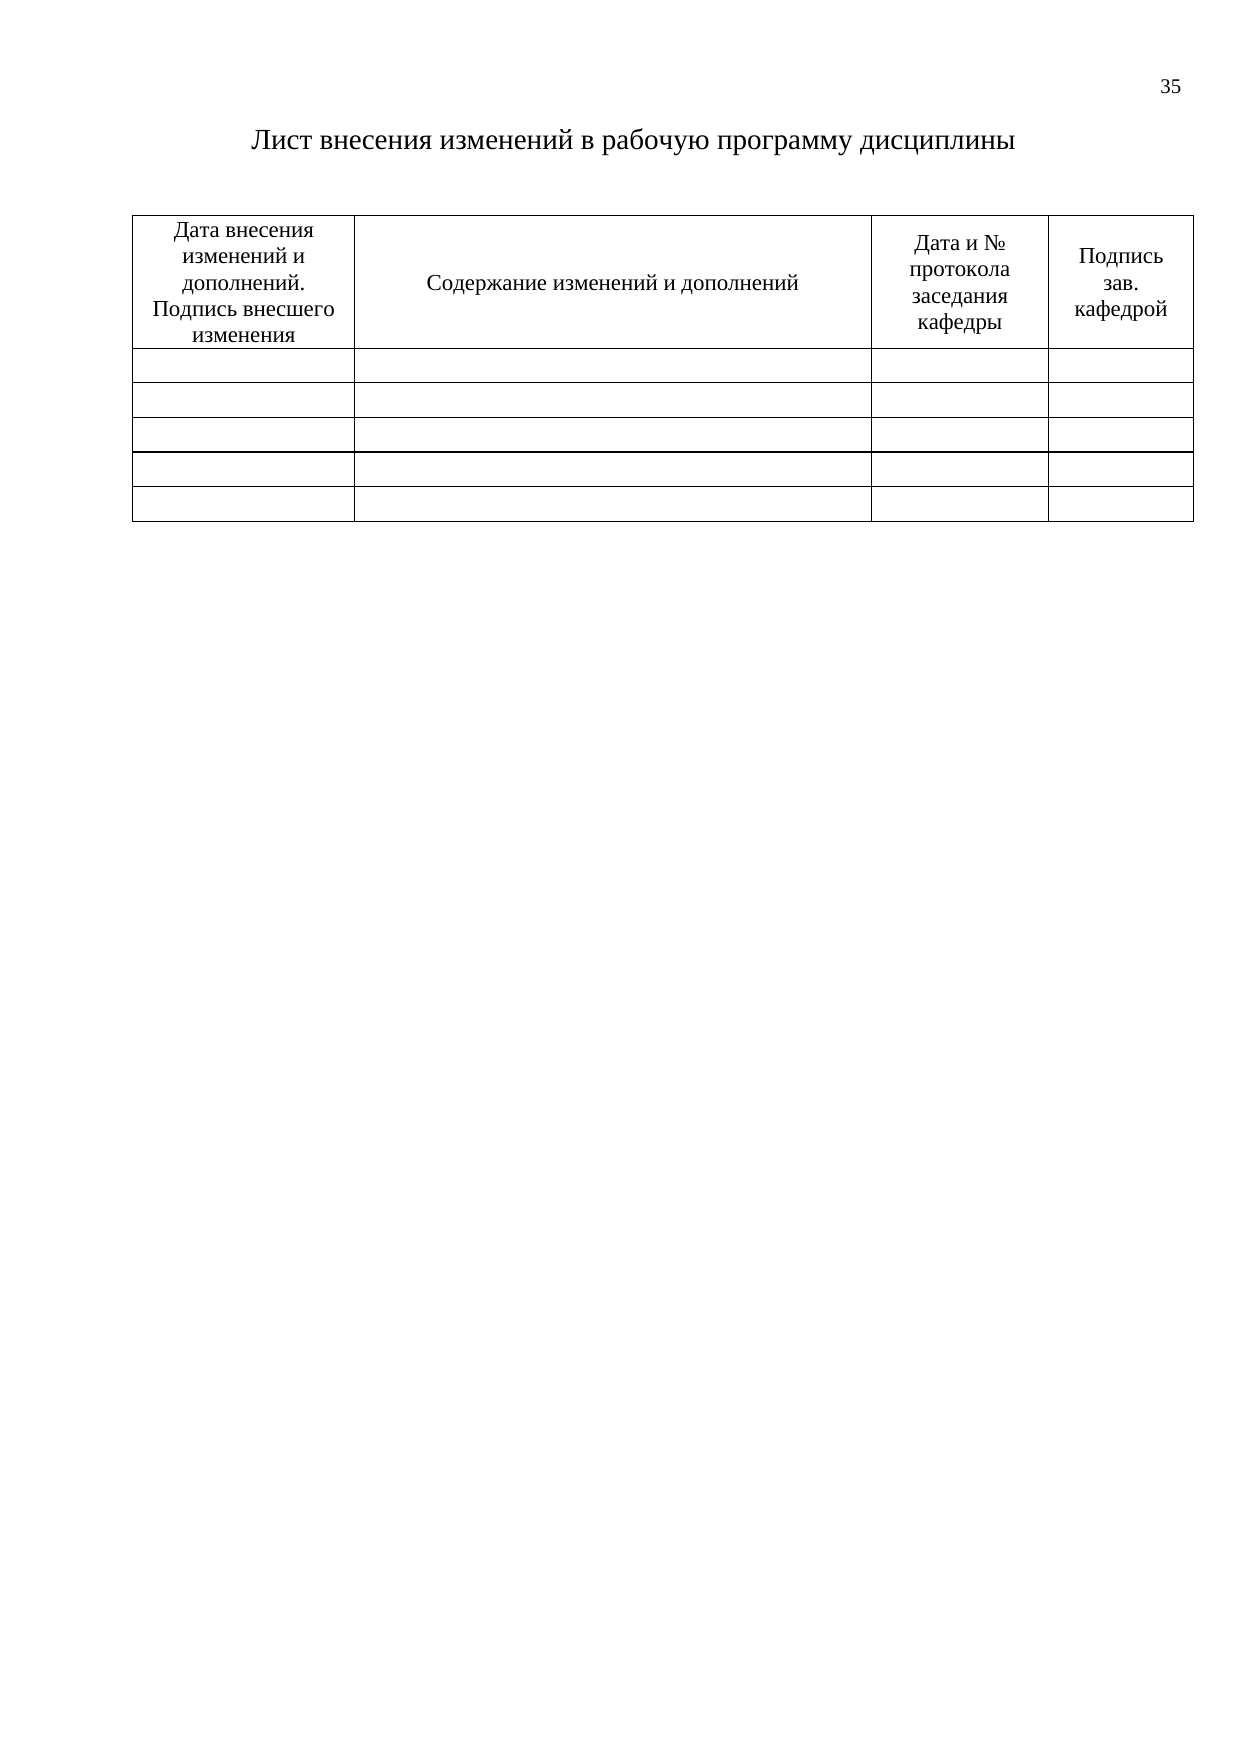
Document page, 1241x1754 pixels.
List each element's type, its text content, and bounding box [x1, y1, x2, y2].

table_cell [872, 418, 1048, 451]
table_cell [133, 383, 354, 417]
table_cell [355, 418, 871, 451]
table_cell [355, 453, 871, 486]
table_cell [872, 383, 1048, 417]
table_cell [355, 349, 871, 382]
table_header Дата и № протокола заседания кафедры [872, 216, 1048, 348]
table_cell [133, 349, 354, 382]
table_cell [1049, 383, 1193, 417]
table_header Дата внесения изменений и дополнений. Подпись внесшего изменения [133, 216, 354, 348]
table_cell [872, 349, 1048, 382]
table_cell [133, 487, 354, 521]
table_cell [355, 383, 871, 417]
table_cell [872, 453, 1048, 486]
table_cell [355, 487, 871, 521]
table_header Содержание изменений и дополнений [355, 216, 871, 348]
table_cell [133, 453, 354, 486]
table_cell [1049, 418, 1193, 451]
table_cell [1049, 487, 1193, 521]
table_header Подпись зав. кафедрой [1049, 216, 1193, 348]
text Лист внесения изменений в рабочую программу дисциплины [177, 122, 1181, 156]
table_cell [133, 418, 354, 451]
table_cell [1049, 453, 1193, 486]
table_cell [1049, 349, 1193, 382]
table_cell [872, 487, 1048, 521]
